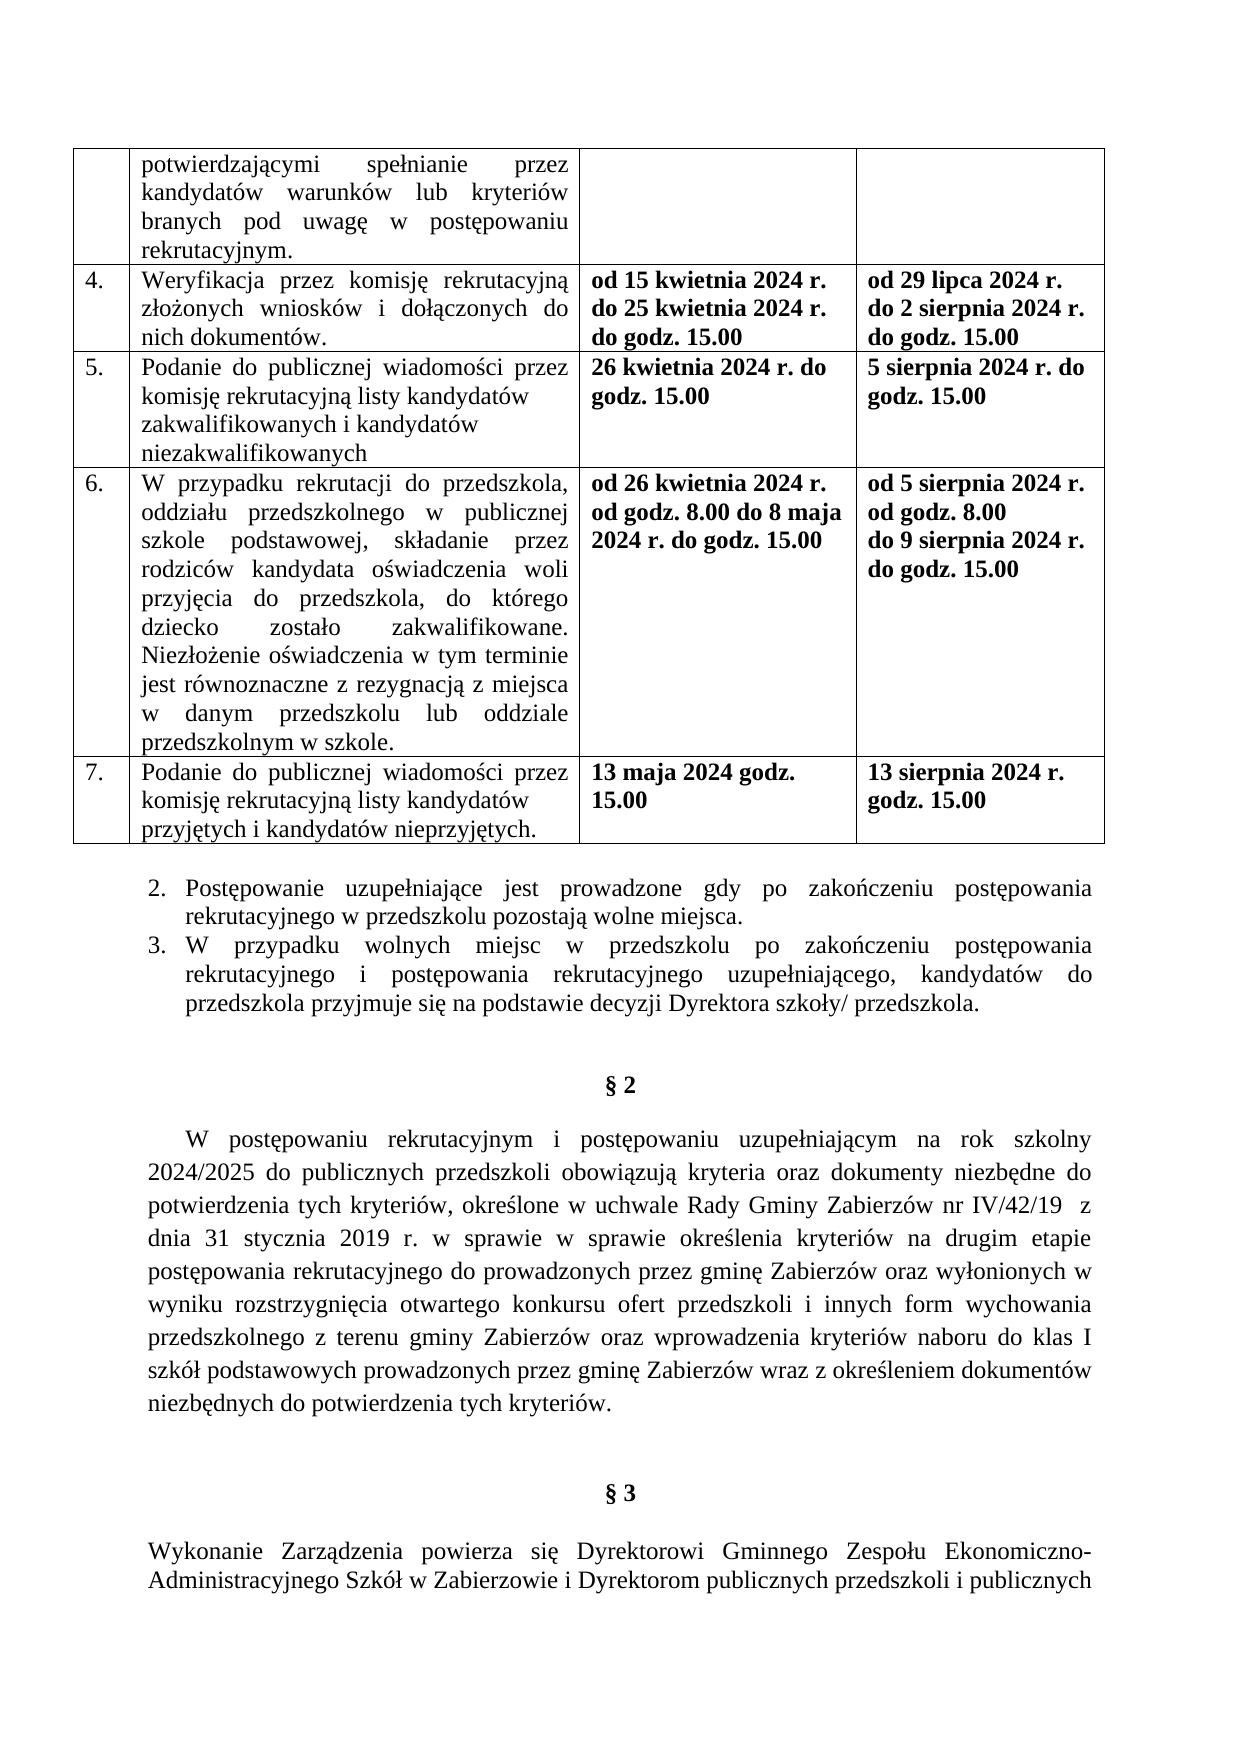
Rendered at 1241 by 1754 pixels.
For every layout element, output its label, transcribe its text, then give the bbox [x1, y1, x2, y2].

table_cell 13 sierpnia 2024 r. godz. 15.00 [857, 757, 1104, 843]
table_cell Podanie do publicznej wiadomości przez komisję rekrutacyjną listy kandydatów zakwalifikowanych i kandydatów niezakwalifikowanych [130, 352, 579, 467]
table_cell 26 kwietnia 2024 r. do godz. 15.00 [580, 352, 856, 467]
table_cell [74, 149, 129, 264]
text § 2 [148, 1070, 1093, 1099]
table_cell [74, 468, 129, 756]
table_cell od 29 lipca 2024 r. do 2 sierpnia 2024 r. do godz. 15.00 [857, 265, 1104, 351]
table_cell 13 maja 2024 godz. 15.00 [580, 757, 856, 843]
list Postępowanie uzupełniające jest prowadzone gdy po zakończeniu postępowania rekrutacyjnego w przedszkolu pozostają wolne miejsca. [148, 873, 1093, 930]
list W przypadku wolnych miejsc w przedszkolu po zakończeniu postępowania rekrutacyjnego i postępowania rekrutacyjnego uzupełniającego, kandydatów do przedszkola przyjmuje się na podstawie decyzji Dyrektora szkoły/ przedszkola. [148, 930, 1093, 1016]
table_cell od 5 sierpnia 2024 r. od godz. 8.00 do 9 sierpnia 2024 r. do godz. 15.00 [857, 468, 1104, 756]
text W postępowaniu rekrutacyjnym i postępowaniu uzupełniającym na rok szkolny 2024/2025 do publicznych przedszkoli obowiązują kryteria oraz dokumenty niezbędne do potwierdzenia tych kryteriów, określone w uchwale Rady Gminy Zabierzów nr IV/42/19 z dnia 31 stycznia 2019 r. w sprawie w sprawie określenia kryteriów na drugim etapie postępowania rekrutacyjnego do prowadzonych przez gminę Zabierzów oraz wyłonionych w wyniku rozstrzygnięcia otwartego konkursu ofert przedszkoli i innych form wychowania przedszkolnego z terenu gminy Zabierzów oraz wprowadzenia kryteriów naboru do klas I szkół podstawowych prowadzonych przez gminę Zabierzów wraz z określeniem dokumentów niezbędnych do potwierdzenia tych kryteriów. [148, 1124, 1093, 1417]
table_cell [857, 149, 1104, 264]
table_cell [130, 149, 579, 264]
table_cell od 26 kwietnia 2024 r. od godz. 8.00 do 8 maja 2024 r. do godz. 15.00 [580, 468, 856, 756]
table_cell [74, 265, 129, 351]
table_cell 5 sierpnia 2024 r. do godz. 15.00 [857, 352, 1104, 467]
text § 3 [148, 1478, 1093, 1507]
table_cell [74, 757, 129, 843]
table_cell Weryfikacja przez komisję rekrutacyjną złożonych wniosków i dołączonych do nich dokumentów. [130, 265, 579, 351]
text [148, 1536, 1093, 1593]
table_cell W przypadku rekrutacji do przedszkola, oddziału przedszkolnego w publicznej szkole podstawowej, składanie przez rodziców kandydata oświadczenia woli przyjęcia do przedszkola, do którego dziecko zostało zakwalifikowane. Niezłożenie oświadczenia w tym terminie jest równoznaczne z rezygnacją z miejsca w danym przedszkolu lub oddziale przedszkolnym w szkole. [130, 468, 579, 756]
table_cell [580, 149, 856, 264]
table_cell [74, 352, 129, 467]
table_cell od 15 kwietnia 2024 r. do 25 kwietnia 2024 r. do godz. 15.00 [580, 265, 856, 351]
table_cell Podanie do publicznej wiadomości przez komisję rekrutacyjną listy kandydatów przyjętych i kandydatów nieprzyjętych. [130, 757, 579, 843]
